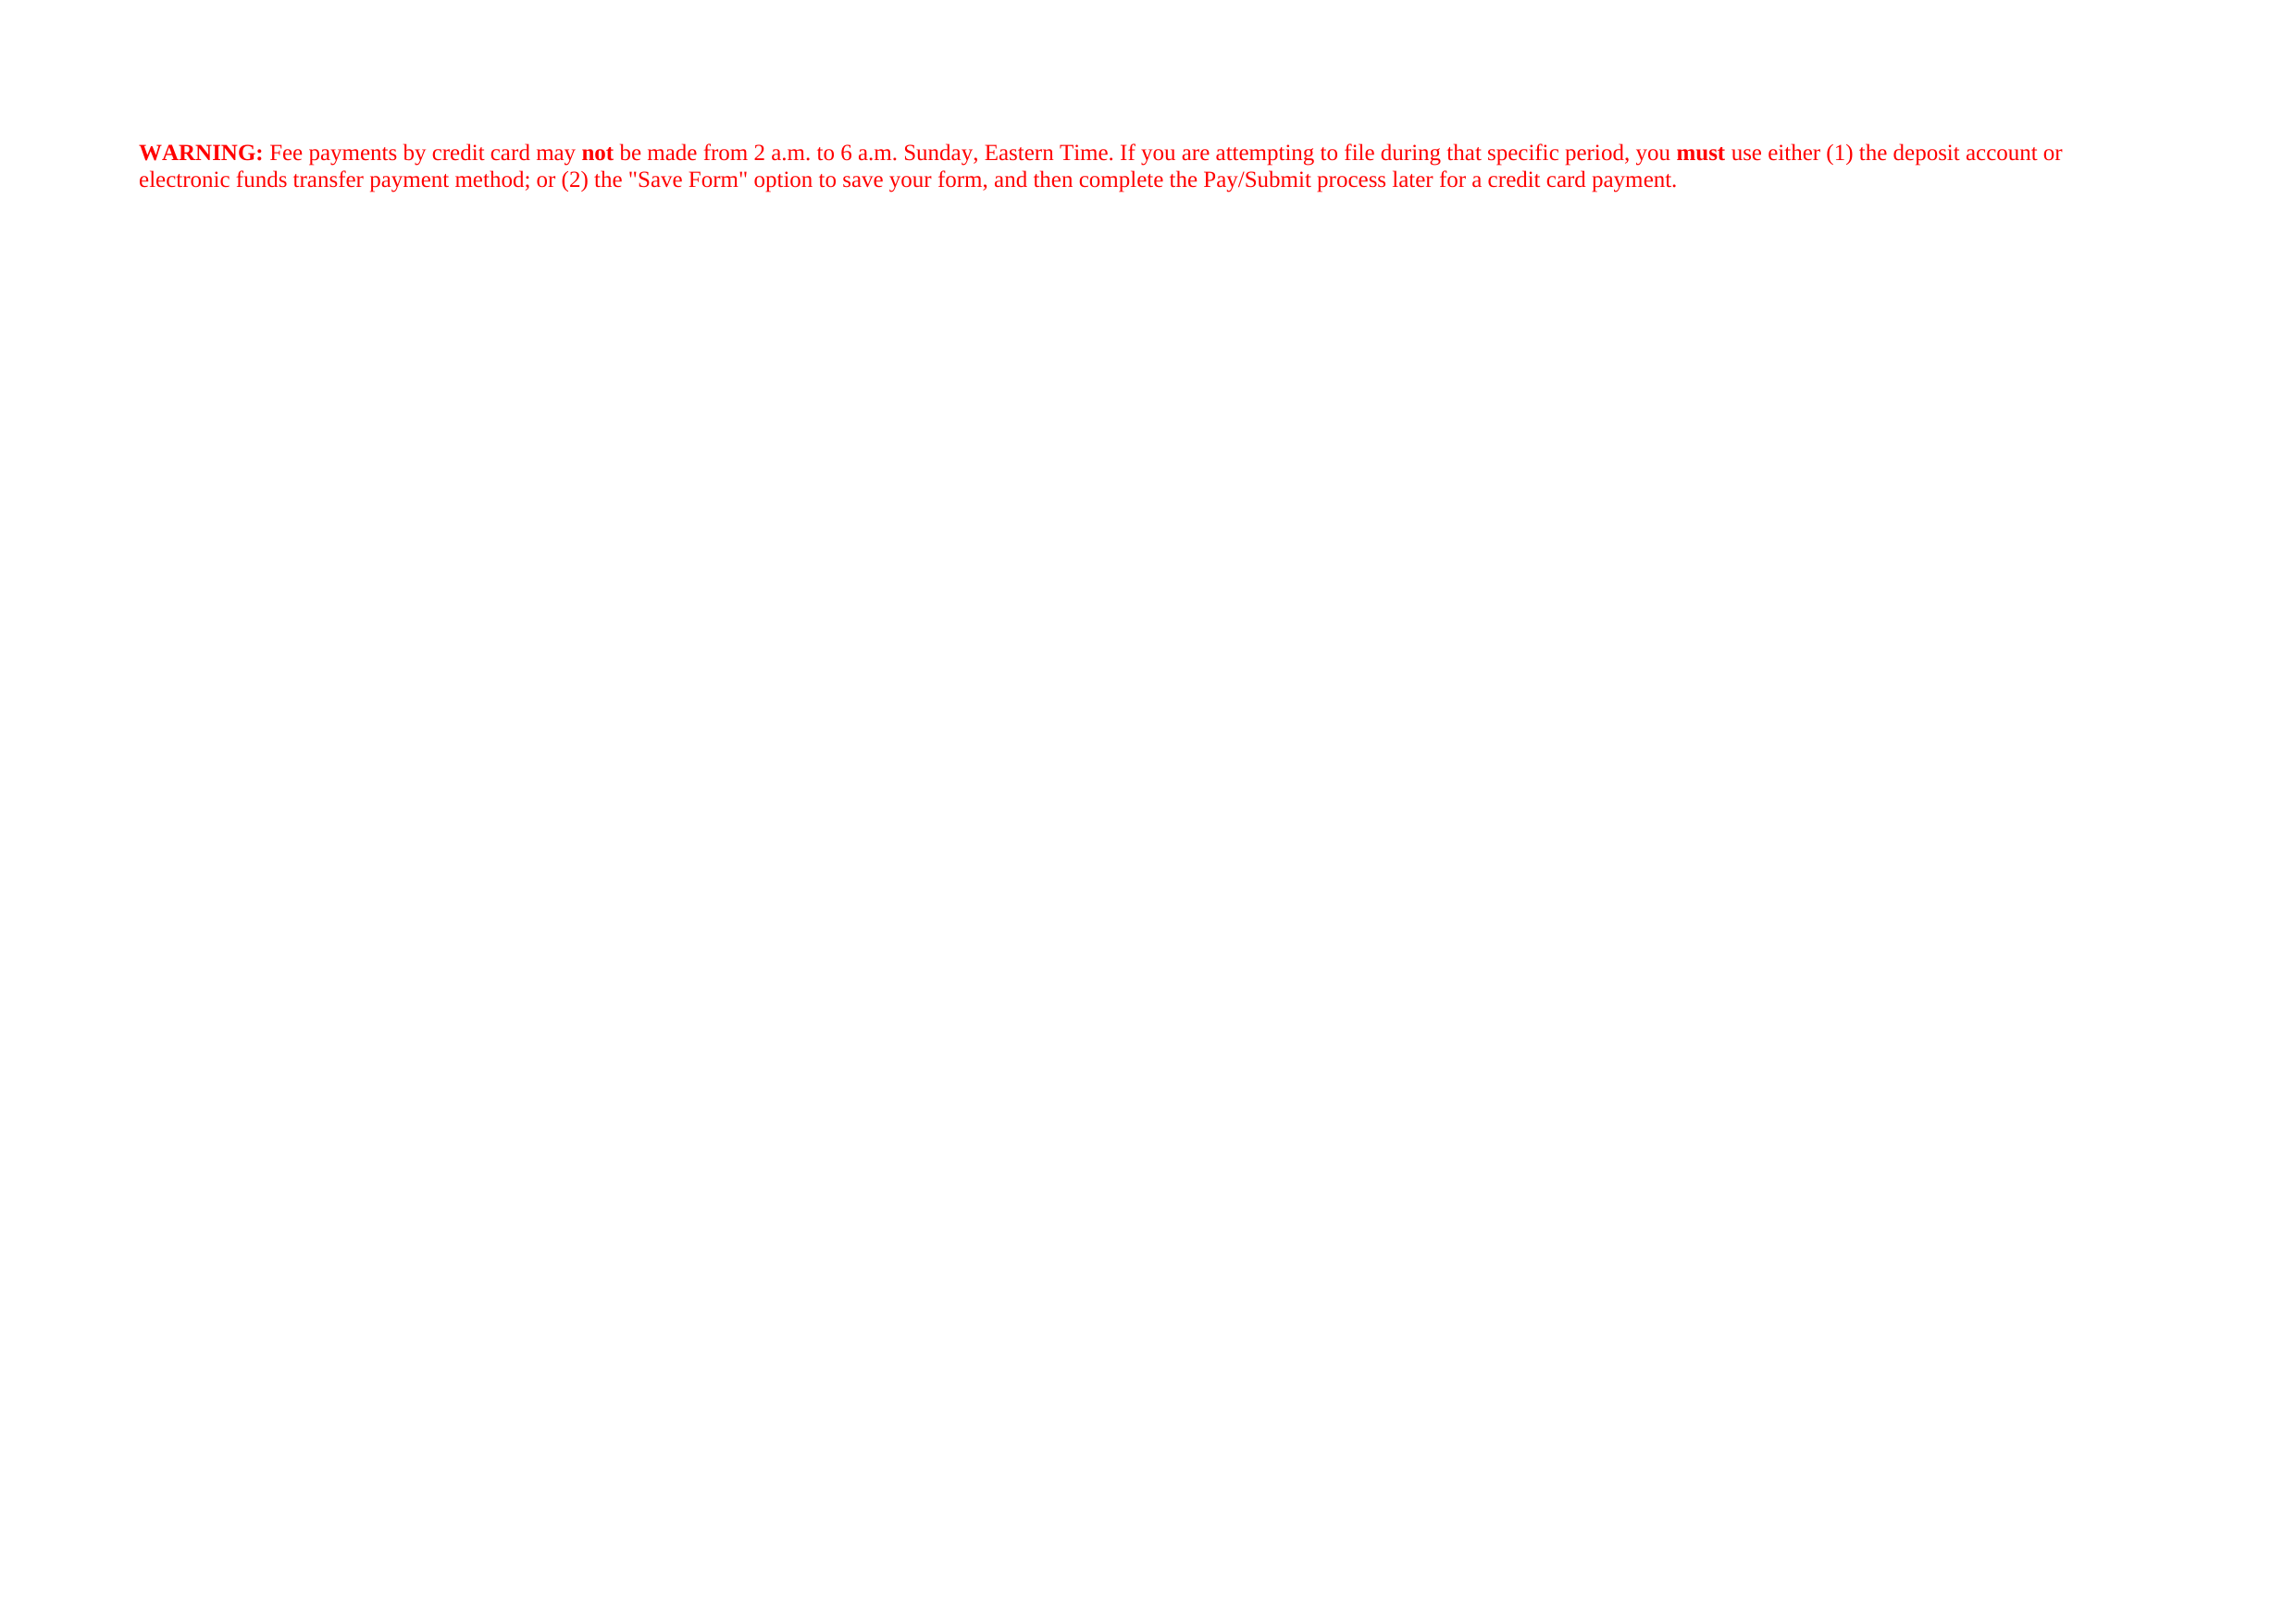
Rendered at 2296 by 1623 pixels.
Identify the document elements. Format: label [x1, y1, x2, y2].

table_cell [139, 139, 2156, 192]
